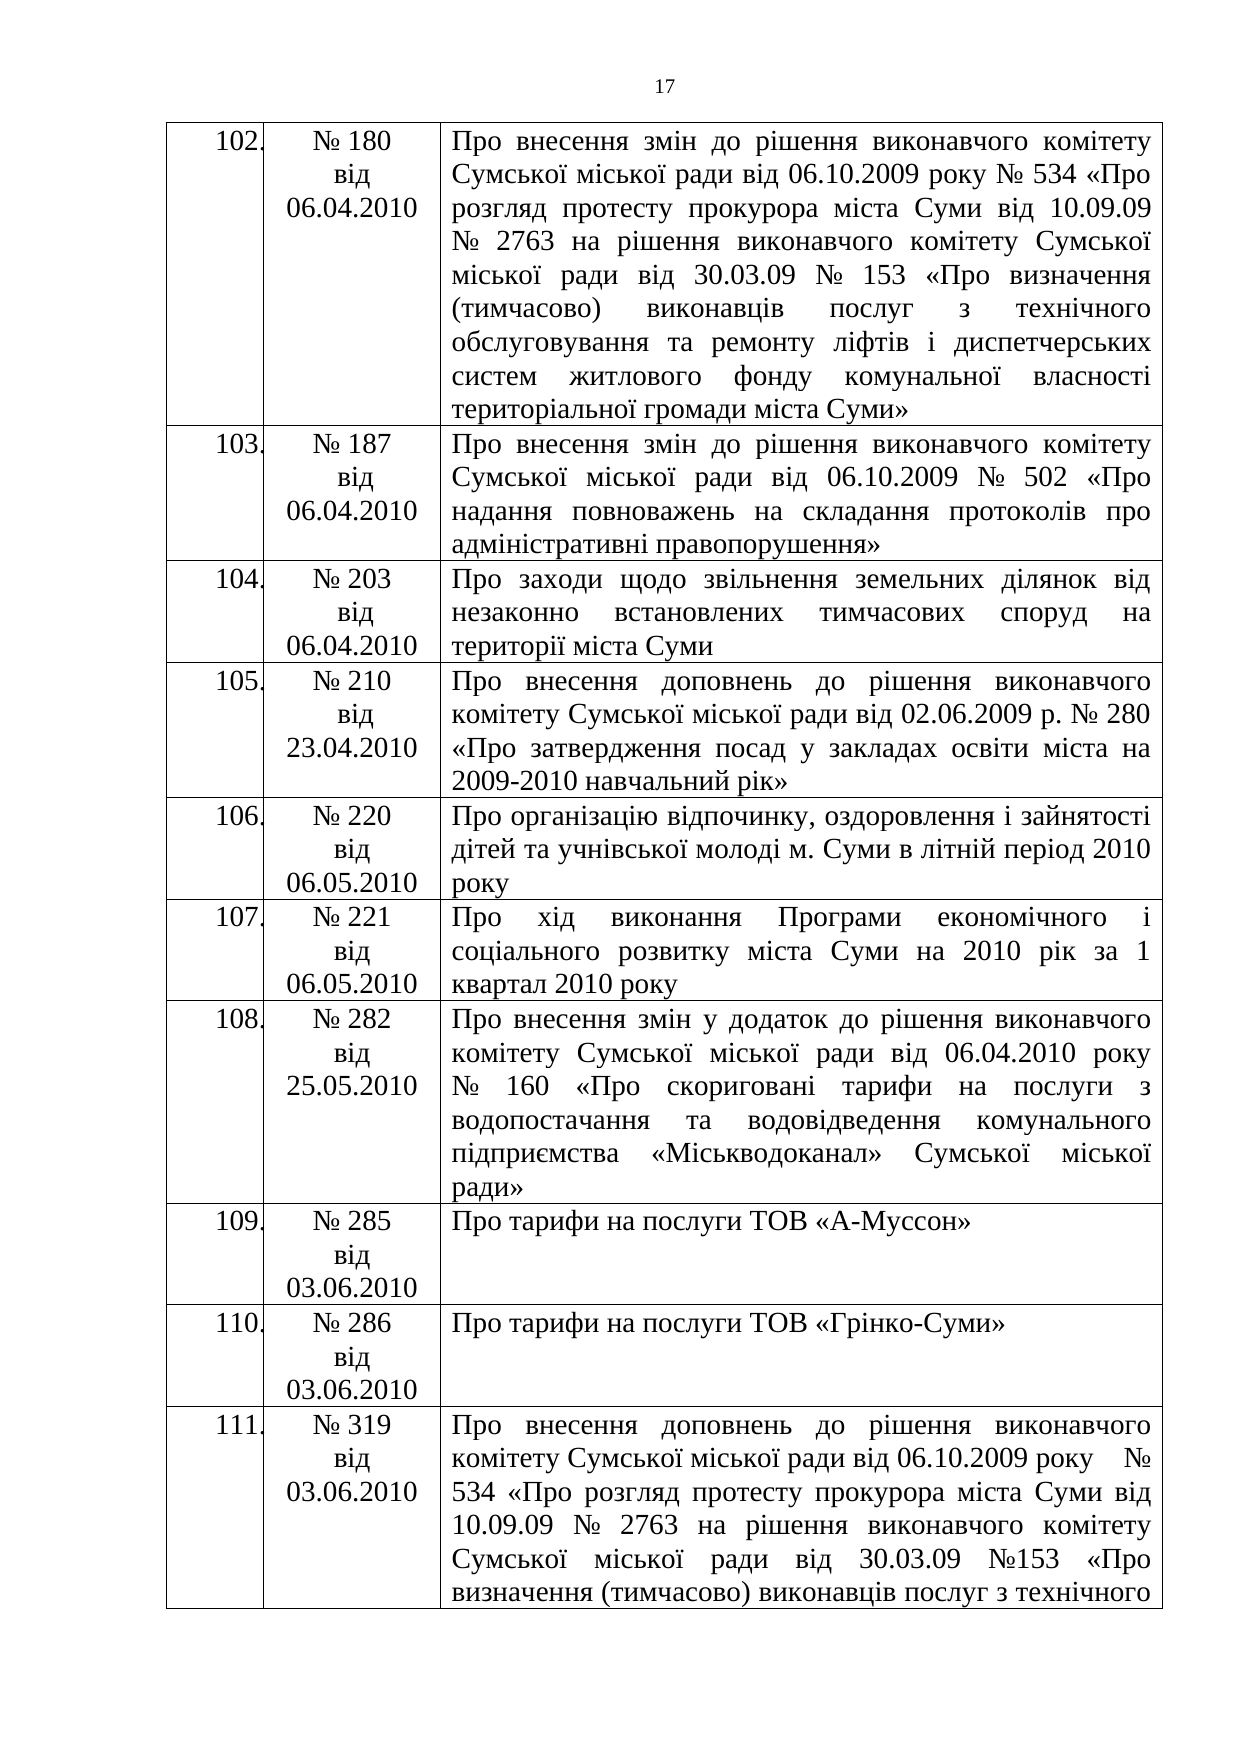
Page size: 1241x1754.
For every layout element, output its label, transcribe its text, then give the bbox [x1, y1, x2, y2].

table_cell Про внесення змін до рішення виконавчого комітету Сумської міської ради від 06.10.2009 № 502 «Про надання повноважень на складання протоколів про адміністративні правопорушення» [881, 426, 1162, 560]
table_cell Про внесення змін до рішення виконавчого комітету Сумської міської ради від 06.10.2009 року № 534 «Про розгляд протесту прокурора міста Суми від 10.09.09 № 2763 на рішення виконавчого комітету Сумської міської ради від 30.03.09 № 153 «Про визначення (тимчасово) виконавців послуг з технічного обслуговування та ремонту ліфтів і диспетчерських систем житлового фонду комунальної власності територіальної громади міста Суми» [441, 123, 1162, 425]
table_cell Про тарифи на послуги ТОВ «Грінко-Суми» [441, 1305, 1162, 1406]
table_cell [167, 1001, 263, 1202]
table_cell [167, 900, 263, 1000]
table_cell № 210 від 23.04.2010 [264, 663, 440, 797]
table_cell № 286 від 03.06.2010 [264, 1305, 440, 1406]
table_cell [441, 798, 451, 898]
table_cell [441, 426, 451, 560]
table_cell Про внесення доповнень до рішення виконавчого комітету Сумської міської ради від 02.06.2009 р. № 280 «Про затвердження посад у закладах освіти міста на 2009-2010 навчальний рік» [788, 663, 1162, 797]
table_cell [167, 1407, 263, 1608]
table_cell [264, 1407, 440, 1608]
table_cell [167, 1305, 263, 1406]
table_cell Про заходи щодо звільнення земельних ділянок від незаконно встановлених тимчасових споруд на території міста Суми [441, 561, 1162, 662]
table_cell № 187 від 06.04.2010 [264, 426, 440, 560]
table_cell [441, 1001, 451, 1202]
table_cell № 220 від 06.05.2010 [264, 798, 440, 898]
table_cell [167, 123, 263, 425]
table_cell Про внесення змін у додаток до рішення виконавчого комітету Сумської міської ради від 06.04.2010 року № 160 «Про скориговані тарифи на послуги з водопостачання та водовідведення комунального підприємства «Міськводоканал» Сумської міської ради» [524, 1001, 1162, 1202]
table_cell № 180 від 06.04.2010 [264, 123, 440, 425]
table_cell № 221 від 06.05.2010 [264, 900, 440, 1000]
table_cell [167, 1204, 263, 1304]
table_cell Про організацію відпочинку, оздоровлення і зайнятості дітей та учнівської молоді м. Суми в літній період 2010 року [509, 798, 1162, 898]
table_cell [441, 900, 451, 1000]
table_cell № 285 від 03.06.2010 [264, 1204, 440, 1304]
table_cell [167, 798, 263, 898]
table_cell Про хід виконання Програми економічного і соціального розвитку міста Суми на 2010 рік за 1 квартал 2010 року [678, 900, 1162, 1000]
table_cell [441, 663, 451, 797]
table_cell Про тарифи на послуги ТОВ «А-Муссон» [441, 1204, 1162, 1304]
table_cell [167, 561, 263, 662]
table_cell № 282 від 25.05.2010 [264, 1001, 440, 1202]
table_cell № 203 від 06.04.2010 [264, 561, 440, 662]
table_cell [167, 663, 263, 797]
table_cell [167, 426, 263, 560]
